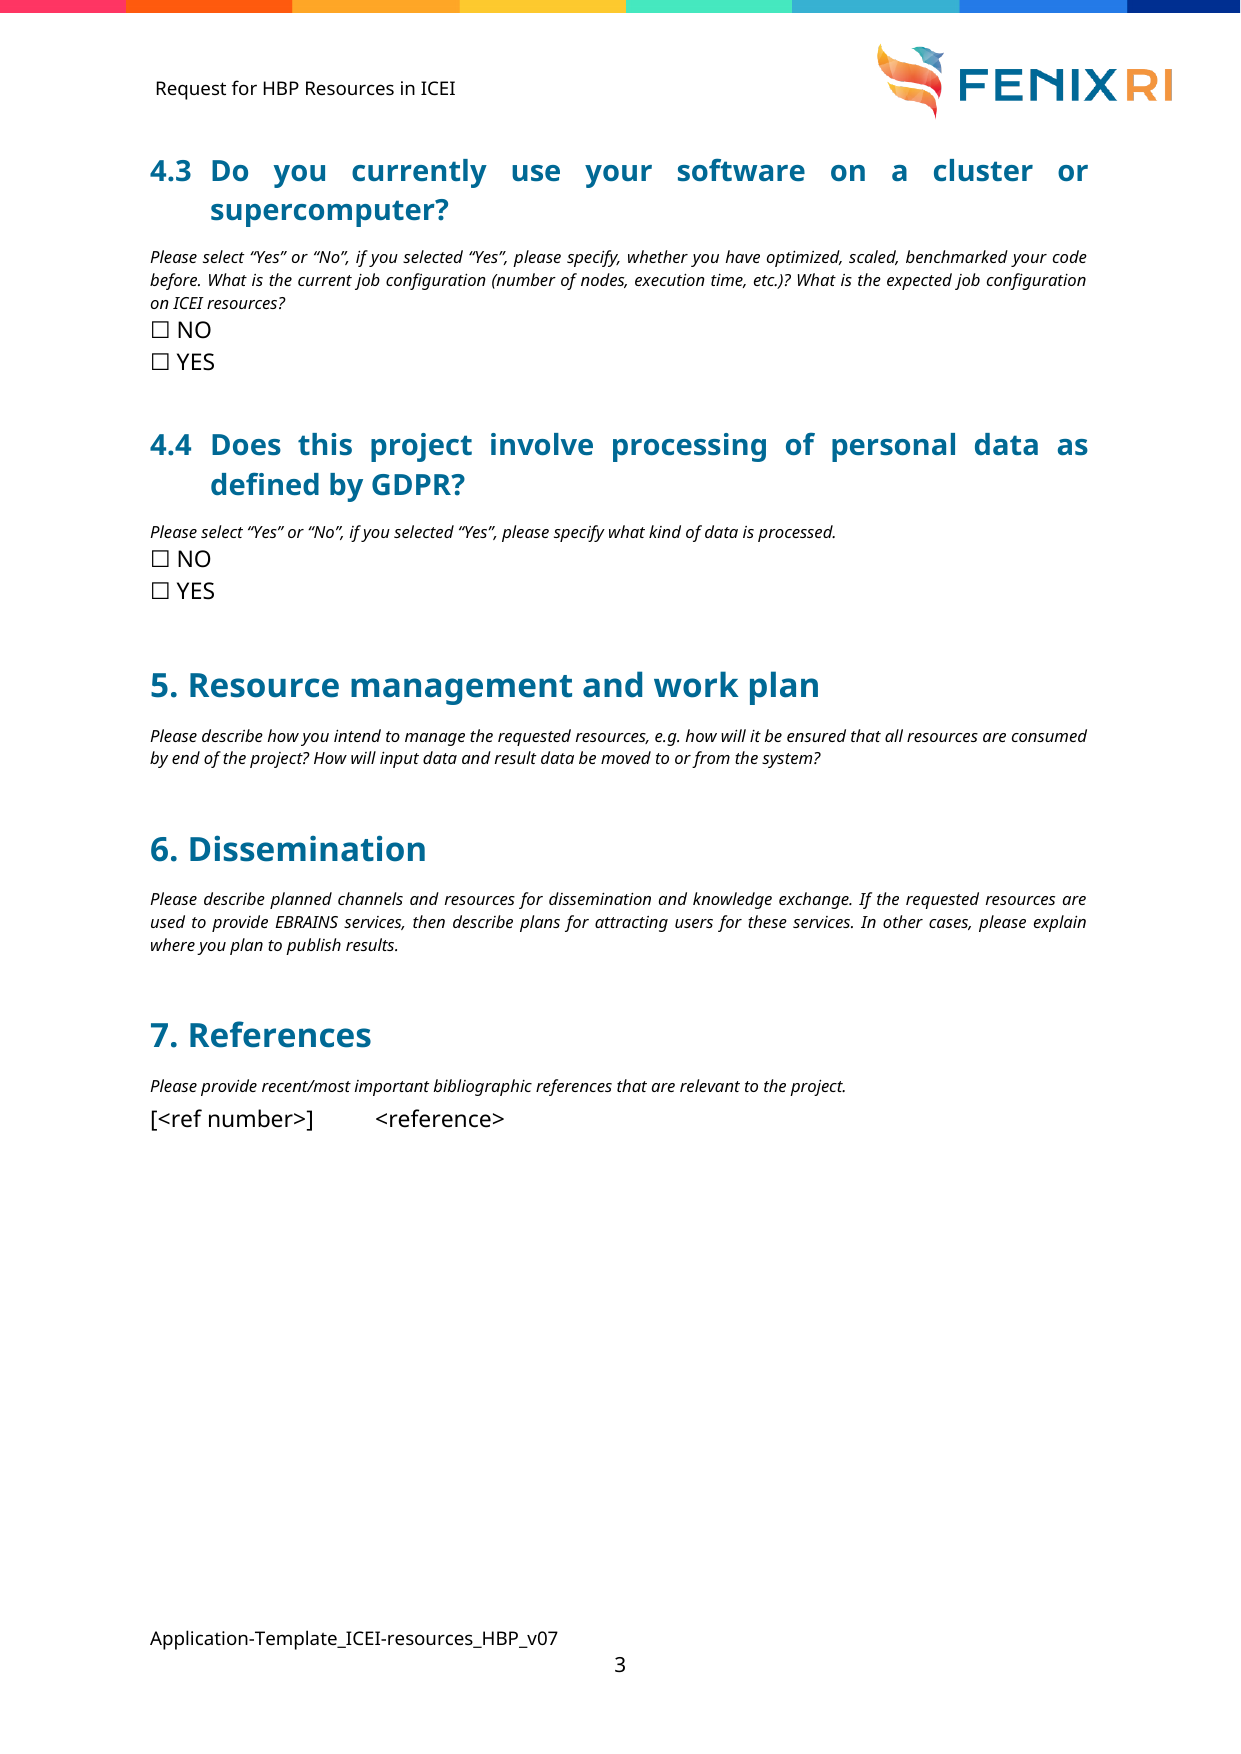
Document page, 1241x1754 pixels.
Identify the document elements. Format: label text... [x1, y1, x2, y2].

text NO [150, 314, 1090, 345]
subtitle Dissemination [150, 826, 1090, 871]
picture [0, 0, 1241, 13]
text YES [150, 345, 1090, 377]
subtitle Does this project involve processing of personal data as defined by GDPR? [150, 424, 1090, 504]
text Please select “Yes” or “No”, if you selected “Yes”, please specify, whether you have optimized, scaled, benchmarked your code before. What is the current job configuration (number of nodes, execution time, etc.)? What is the expected job configuration on ICEI resources? [150, 246, 1090, 314]
subtitle Resource management and work plan [150, 662, 1090, 707]
text Please provide recent/most important bibliographic references that are relevant to the project. [150, 1074, 1090, 1097]
text YES [150, 574, 1090, 606]
subtitle Do you currently use your software on a cluster or supercomputer? [150, 150, 1090, 229]
text Please describe how you intend to manage the requested resources, e.g. how will it be ensured that all resources are consumed by end of the project? How will input data and result data be moved to or from the system? [150, 724, 1090, 769]
text Please select “Yes” or “No”, if you selected “Yes”, please specify what kind of data is processed. [150, 521, 1090, 543]
picture [876, 43, 1172, 120]
subtitle References [150, 1012, 1090, 1058]
text NO [150, 543, 1090, 574]
text Please describe planned channels and resources for dissemination and knowledge exchange. If the requested resources are used to provide EBRAINS services, then describe plans for attracting users for these services. In other cases, please explain where you plan to publish results. [150, 888, 1090, 956]
